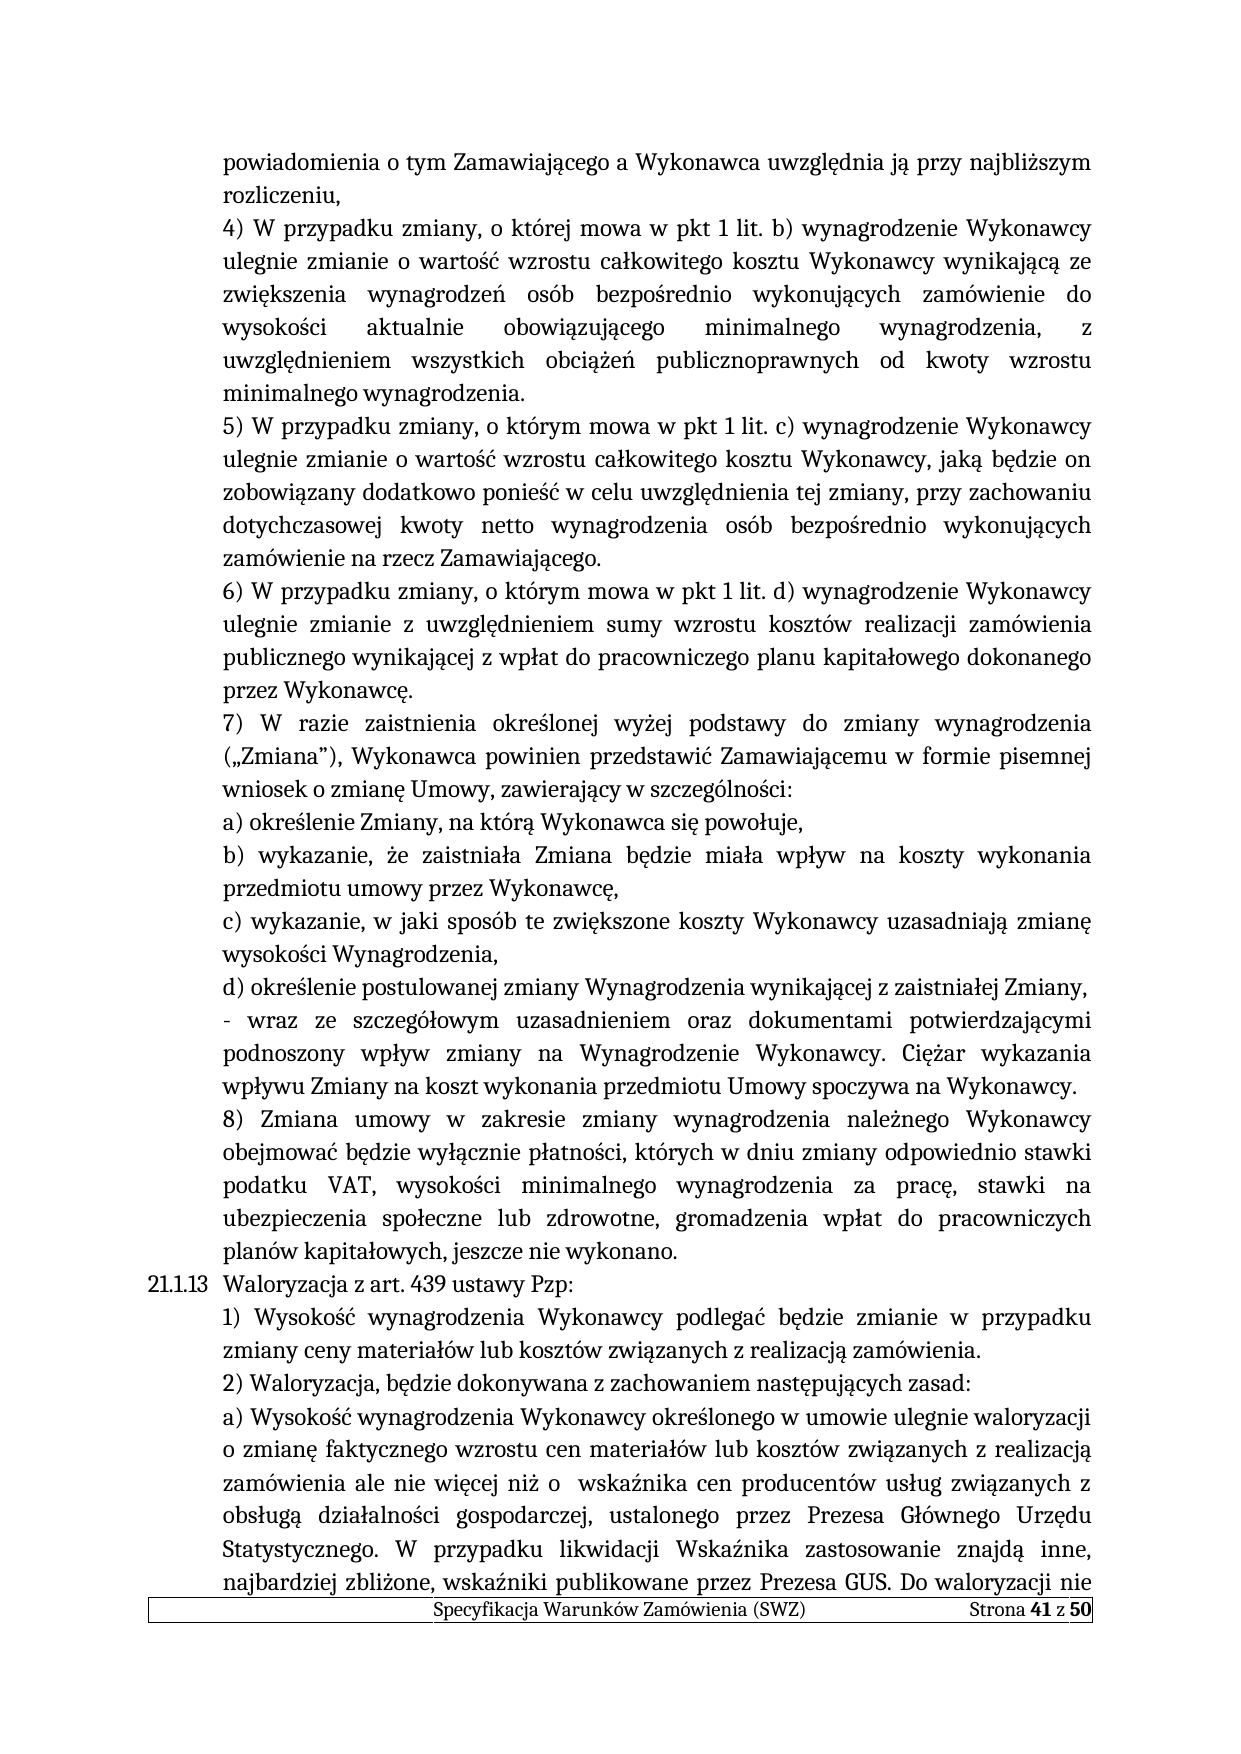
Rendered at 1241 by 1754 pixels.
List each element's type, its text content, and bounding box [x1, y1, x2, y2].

list 5) W przypadku zmiany, o którym mowa w pkt 1 lit. c) wynagrodzenie Wykonawcy ulegnie zmianie o wartość wzrostu całkowitego kosztu Wykonawcy, jaką będzie on zobowiązany dodatkowo ponieść w celu uwzględnienia tej zmiany, przy zachowaniu dotychczasowej kwoty netto wynagrodzenia osób bezpośrednio wykonujących zamówienie na rzecz Zamawiającego. [223, 412, 1093, 573]
list c) wykazanie, w jaki sposób te zwiększone koszty Wykonawcy uzasadniają zmianę wysokości Wynagrodzenia, [223, 907, 1093, 969]
list 6) W przypadku zmiany, o którym mowa w pkt 1 lit. d) wynagrodzenie Wykonawcy ulegnie zmianie z uwzględnieniem sumy wzrostu kosztów realizacji zamówienia publicznego wynikającej z wpłat do pracowniczego planu kapitałowego dokonanego przez Wykonawcę. [223, 577, 1093, 705]
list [223, 148, 1093, 209]
list d) określenie postulowanej zmiany Wynagrodzenia wynikającej z zaistniałej Zmiany, [223, 973, 1093, 1002]
list 4) W przypadku zmiany, o której mowa w pkt 1 lit. b) wynagrodzenie Wykonawcy ulegnie zmianie o wartość wzrostu całkowitego kosztu Wykonawcy wynikającą ze zwiększenia wynagrodzeń osób bezpośrednio wykonujących zamówienie do wysokości aktualnie obowiązującego minimalnego wynagrodzenia, z uwzględnieniem wszystkich obciążeń publicznoprawnych od kwoty wzrostu minimalnego wynagrodzenia. [223, 214, 1093, 407]
list 7) W razie zaistnienia określonej wyżej podstawy do zmiany wynagrodzenia („Zmiana”), Wykonawca powinien przedstawić Zamawiającemu w formie pisemnej wniosek o zmianę Umowy, zawierający w szczególności: [223, 709, 1093, 804]
list 2) Waloryzacja, będzie dokonywana z zachowaniem następujących zasad: [223, 1369, 1093, 1398]
list 8) Zmiana umowy w zakresie zmiany wynagrodzenia należnego Wykonawcy obejmować będzie wyłącznie płatności, których w dniu zmiany odpowiednio stawki podatku VAT, wysokości minimalnego wynagrodzenia za pracę, stawki na ubezpieczenia społeczne lub zdrowotne, gromadzenia wpłat do pracowniczych planów kapitałowych, jeszcze nie wykonano. [223, 1105, 1093, 1266]
list a) określenie Zmiany, na którą Wykonawca się powołuje, [223, 808, 1093, 837]
list 1) Wysokość wynagrodzenia Wykonawcy podlegać będzie zmianie w przypadku zmiany ceny materiałów lub kosztów związanych z realizacją zamówienia. [223, 1303, 1093, 1365]
list b) wykazanie, że zaistniała Zmiana będzie miała wpływ na koszty wykonania przedmiotu umowy przez Wykonawcę, [223, 841, 1093, 903]
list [223, 1402, 1093, 1596]
list Waloryzacja z art. 439 ustawy Pzp: [148, 1270, 1093, 1299]
list - wraz ze szczegółowym uzasadnieniem oraz dokumentami potwierdzającymi podnoszony wpływ zmiany na Wynagrodzenie Wykonawcy. Ciężar wykazania wpływu Zmiany na koszt wykonania przedmiotu Umowy spoczywa na Wykonawcy. [223, 1006, 1093, 1101]
